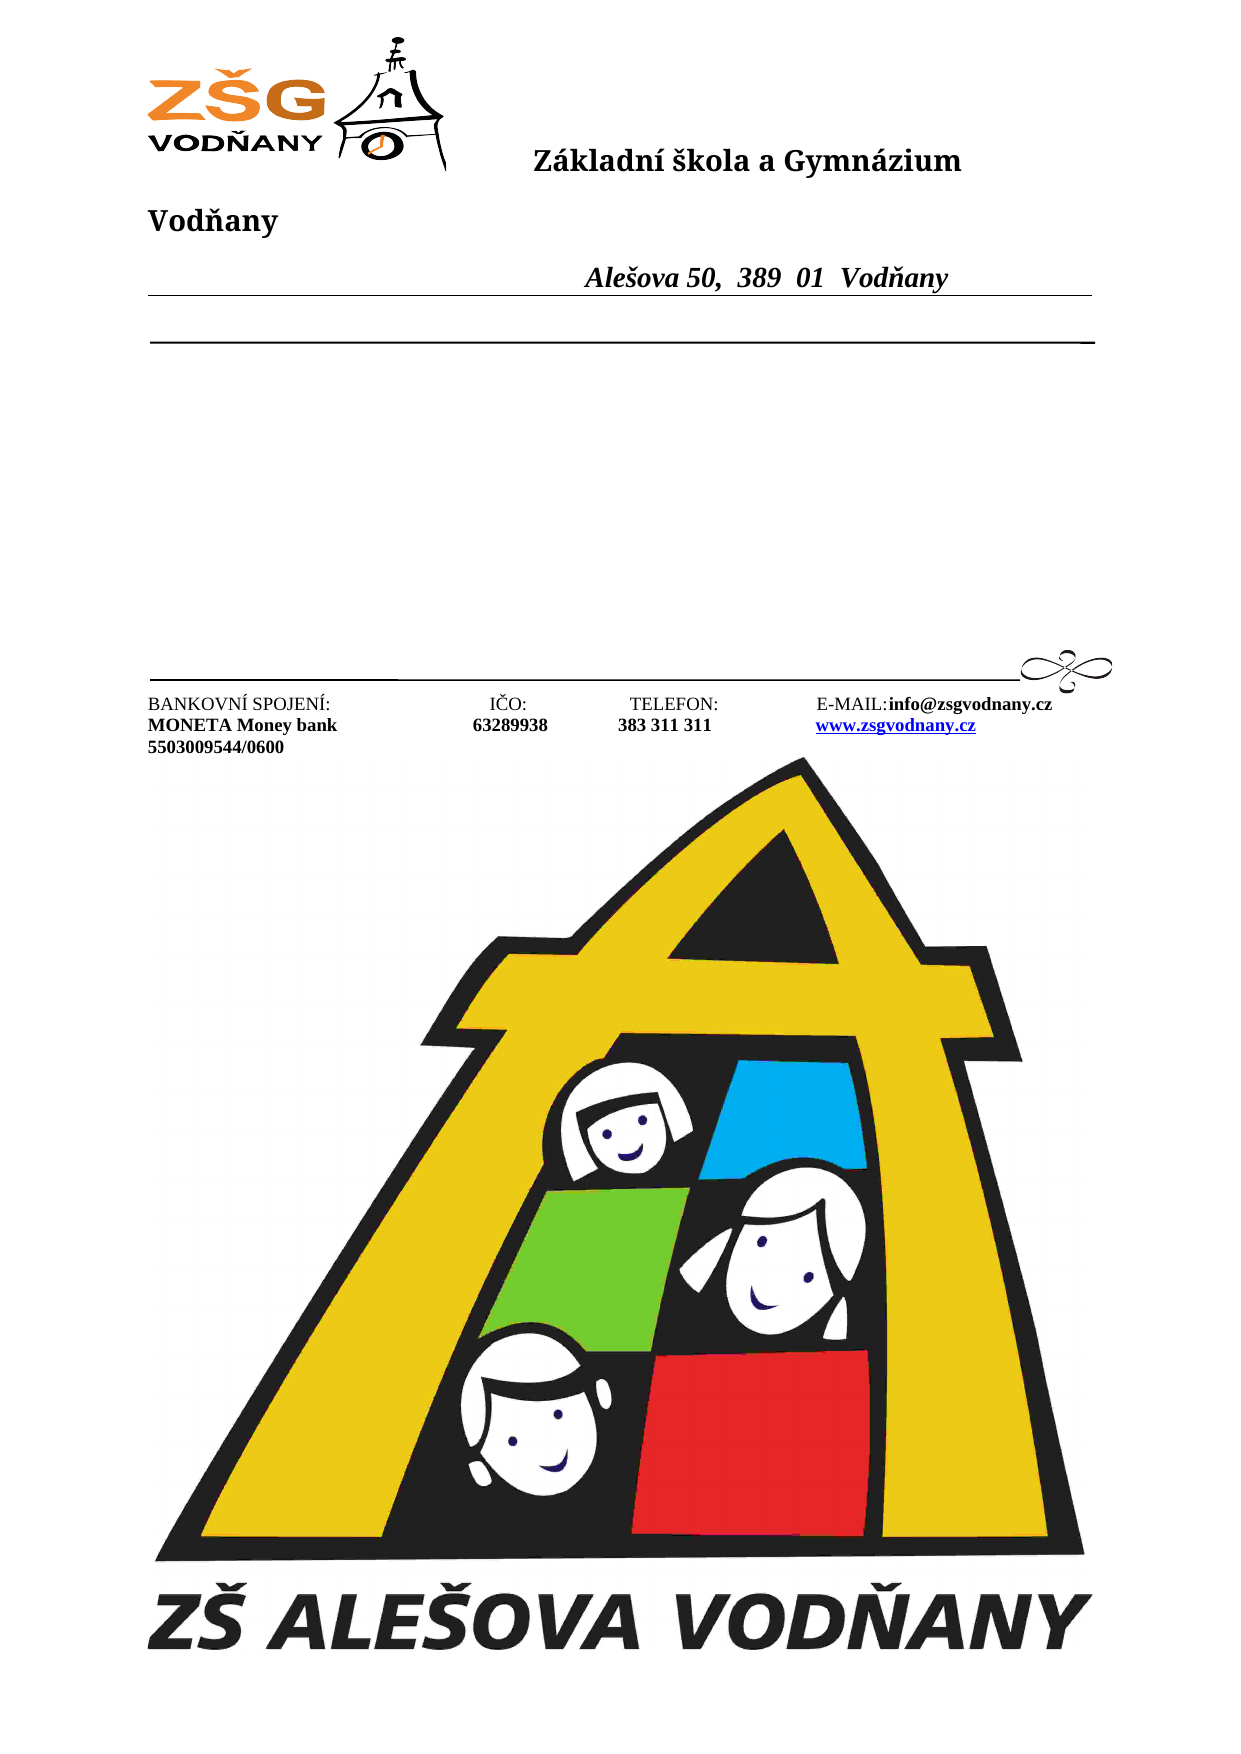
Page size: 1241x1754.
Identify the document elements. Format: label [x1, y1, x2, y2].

picture [147, 757, 1093, 1650]
picture [147, 37, 447, 172]
